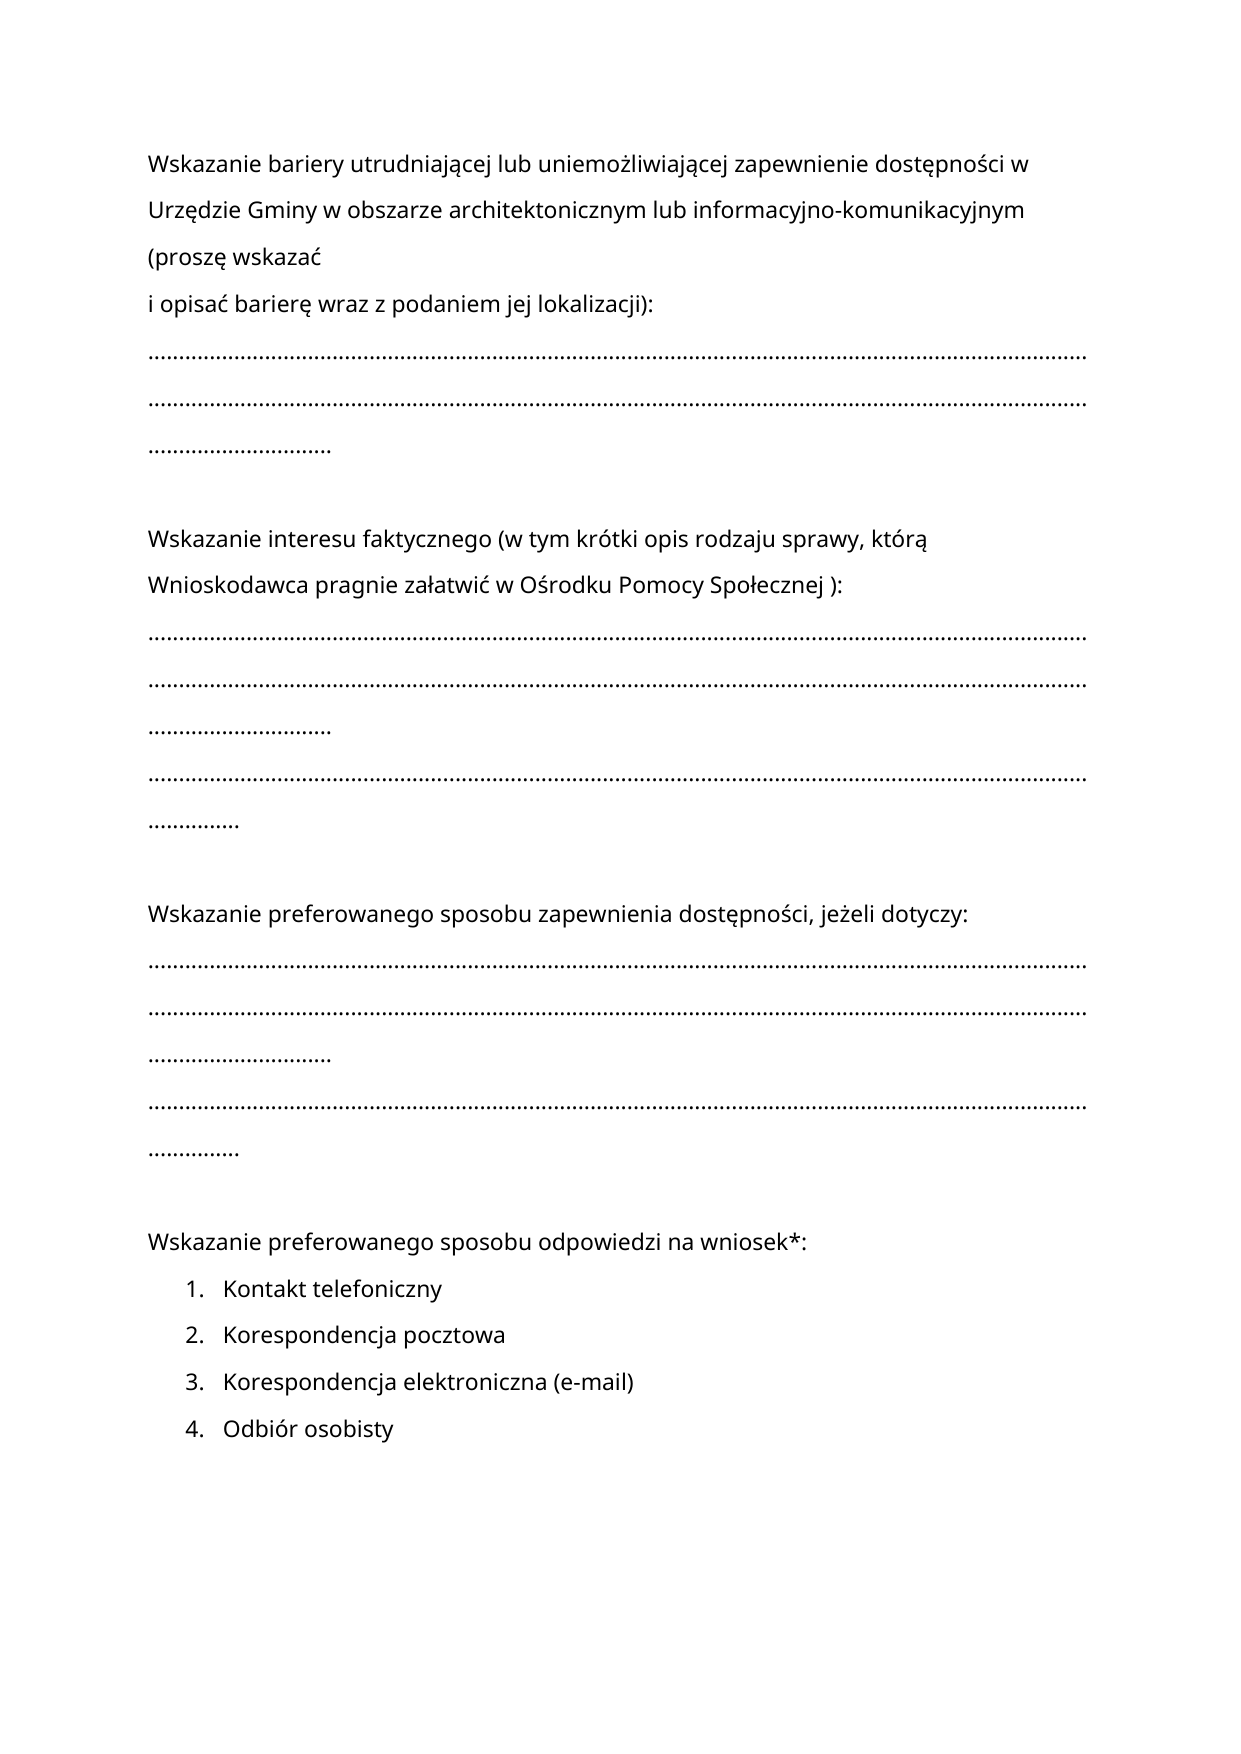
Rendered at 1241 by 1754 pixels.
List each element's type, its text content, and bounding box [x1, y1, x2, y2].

list Kontakt telefoniczny [185, 1273, 1093, 1304]
list Korespondencja elektroniczna (e-mail) [185, 1366, 1093, 1398]
text Wskazanie preferowanego sposobu odpowiedzi na wniosek*: [148, 1226, 1093, 1257]
text Wskazanie interesu faktycznego (w tym krótki opis rodzaju sprawy, którą Wnioskodawca pragnie załatwić w Ośrodku Pomocy Społecznej ): [148, 523, 1093, 601]
text Wskazanie bariery utrudniającej lub uniemożliwiającej zapewnienie dostępności w Urzędzie Gminy w obszarze architektonicznym lub informacyjno-komunikacyjnym (proszę wskazać i opisać barierę wraz z podaniem jej lokalizacji): [148, 148, 1093, 319]
text ........................................................................................................................................................................ [148, 757, 1093, 835]
list Korespondencja pocztowa [185, 1319, 1093, 1351]
text ................................................................................................................................................................................................................................................................................................................................................ [148, 616, 1093, 741]
text ................................................................................................................................................................................................................................................................................................................................................ [148, 335, 1093, 460]
list Odbiór osobisty [185, 1413, 1093, 1444]
text ................................................................................................................................................................................................................................................................................................................................................ [148, 944, 1093, 1069]
text ........................................................................................................................................................................ [148, 1085, 1093, 1163]
text Wskazanie preferowanego sposobu zapewnienia dostępności, jeżeli dotyczy: [148, 898, 1093, 929]
